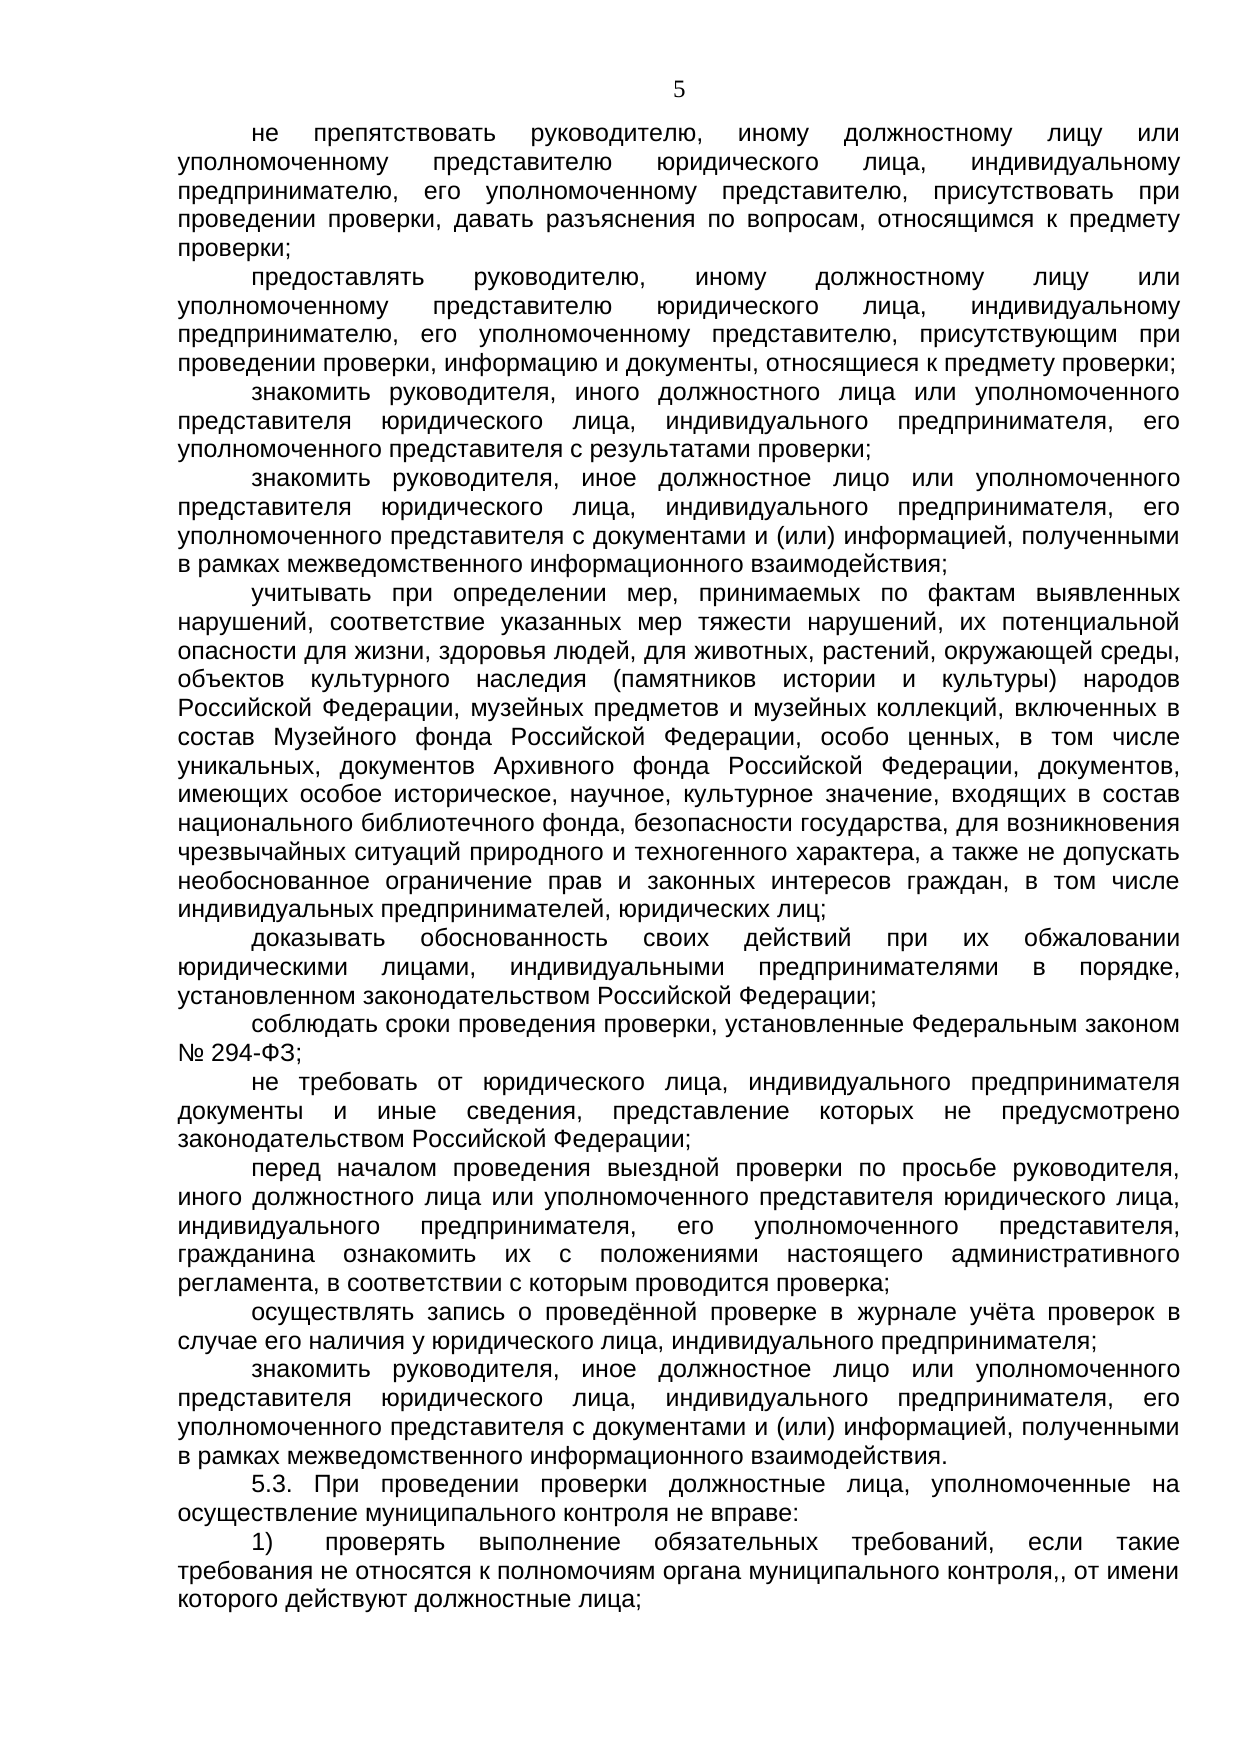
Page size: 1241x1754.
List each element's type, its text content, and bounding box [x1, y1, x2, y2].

text осуществлять запись о проведённой проверке в журнале учёта проверок в случае его наличия у юридического лица, индивидуального предпринимателя; [177, 1297, 1181, 1354]
text доказывать обоснованность своих действий при их обжаловании юридическими лицами, индивидуальными предпринимателями в порядке, установленном законодательством Российской Федерации; [177, 923, 1181, 1009]
text соблюдать сроки проведения проверки, установленные Федеральным законом № 294-ФЗ; [177, 1009, 1181, 1067]
text перед началом проведения выездной проверки по просьбе руководителя, иного должностного лица или уполномоченного представителя юридического лица, индивидуального предпринимателя, его уполномоченного представителя, гражданина ознакомить их с положениями настоящего административного регламента, в соответствии с которым проводится проверка; [177, 1153, 1181, 1297]
text предоставлять руководителю, иному должностному лицу или уполномоченному представителю юридического лица, индивидуальному предпринимателю, его уполномоченному представителю, присутствующим при проведении проверки, информацию и документы, относящиеся к предмету проверки; [177, 262, 1181, 377]
text не препятствовать руководителю, иному должностному лицу или уполномоченному представителю юридического лица, индивидуальному предпринимателю, его уполномоченному представителю, присутствовать при проведении проверки, давать разъяснения по вопросам, относящимся к предмету проверки; [177, 118, 1181, 262]
text знакомить руководителя, иного должностного лица или уполномоченного представителя юридического лица, индивидуального предпринимателя, его уполномоченного представителя с результатами проверки; [177, 377, 1181, 463]
text учитывать при определении мер, принимаемых по фактам выявленных нарушений, соответствие указанных мер тяжести нарушений, их потенциальной опасности для жизни, здоровья людей, для животных, растений, окружающей среды, объектов культурного наследия (памятников истории и культуры) народов Российской Федерации, музейных предметов и музейных коллекций, включенных в состав Музейного фонда Российской Федерации, особо ценных, в том числе уникальных, документов Архивного фонда Российской Федерации, документов, имеющих особое историческое, научное, культурное значение, входящих в состав национального библиотечного фонда, безопасности государства, для возникновения чрезвычайных ситуаций природного и техногенного характера, а также не допускать необоснованное ограничение прав и законных интересов граждан, в том числе индивидуальных предпринимателей, юридических лиц; [177, 578, 1181, 923]
text знакомить руководителя, иное должностное лицо или уполномоченного представителя юридического лица, индивидуального предпринимателя, его уполномоченного представителя с документами и (или) информацией, полученными в рамках межведомственного информационного взаимодействия. [177, 1354, 1181, 1469]
text 1) проверять выполнение обязательных требований, если такие требования не относятся к полномочиям органа муниципального контроля,, от имени которого действуют должностные лица; [177, 1527, 1181, 1613]
text знакомить руководителя, иное должностное лицо или уполномоченного представителя юридического лица, индивидуального предпринимателя, его уполномоченного представителя с документами и (или) информацией, полученными в рамках межведомственного информационного взаимодействия; [177, 463, 1181, 578]
text не требовать от юридического лица, индивидуального предпринимателя документы и иные сведения, представление которых не предусмотрено законодательством Российской Федерации; [177, 1067, 1181, 1153]
text 5.3. При проведении проверки должностные лица, уполномоченные на осуществление муниципального контроля не вправе: [177, 1469, 1181, 1527]
